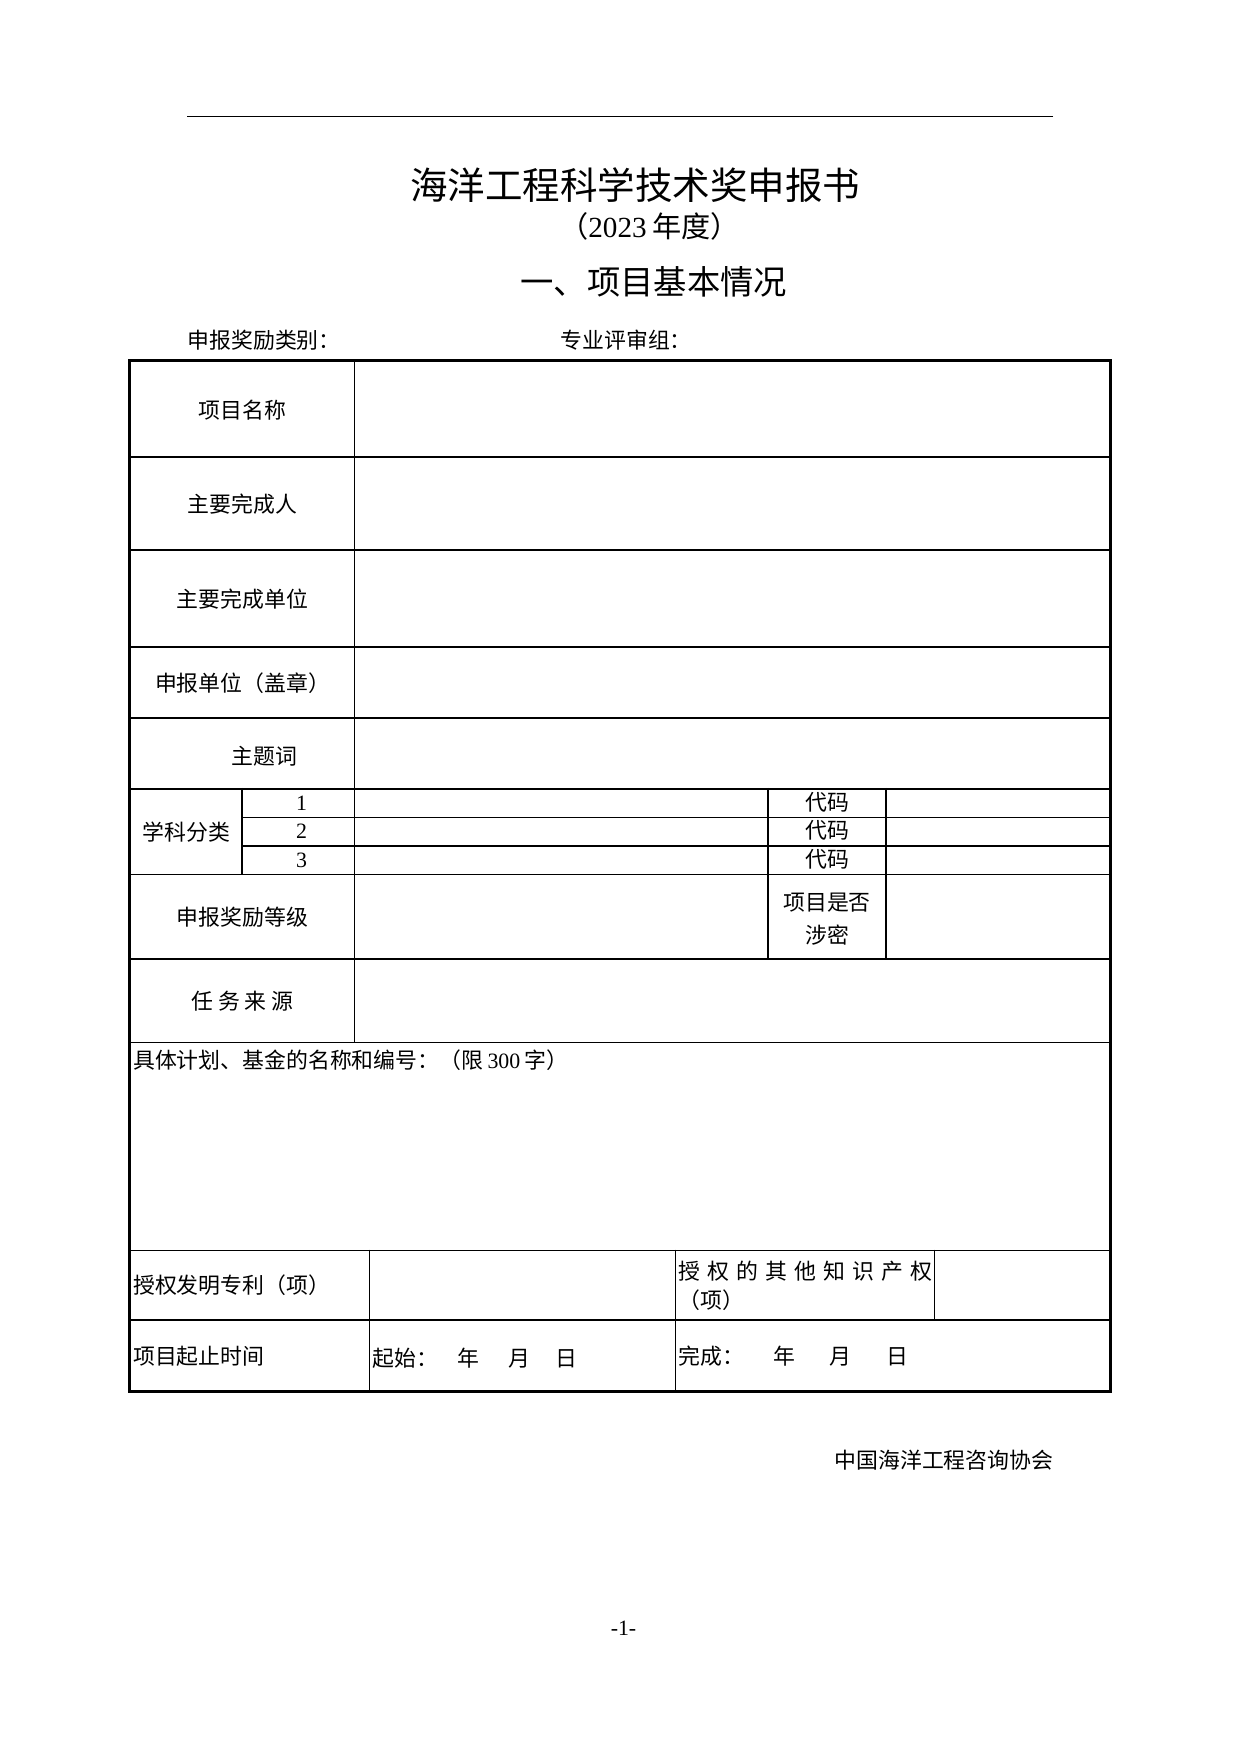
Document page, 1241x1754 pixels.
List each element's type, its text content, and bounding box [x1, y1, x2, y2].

table_cell 2 [243, 818, 354, 845]
table_cell [355, 875, 767, 958]
table_cell [887, 790, 1109, 816]
table_cell [935, 1251, 1109, 1319]
table_cell [355, 719, 1109, 788]
table_cell 学科分类 [131, 790, 241, 873]
subtitle 海洋工程科学技术奖申报书 [187, 150, 1053, 210]
table_cell 3 [243, 847, 354, 873]
table_cell 授权的其他知识产权（项） [676, 1251, 934, 1319]
table_cell [355, 790, 767, 816]
table_cell 主题词 [131, 719, 354, 788]
table_cell 主要完成单位 [131, 551, 354, 646]
table_cell 代码 [769, 818, 885, 845]
table_cell [355, 648, 1109, 717]
table_cell 项目起止时间 [131, 1321, 369, 1390]
table_header [355, 362, 1109, 456]
text （2023年度） [187, 211, 1053, 244]
text 中国海洋工程咨询协会 [187, 1445, 1053, 1474]
table_cell [355, 960, 1109, 1042]
table_cell [887, 818, 1109, 845]
table_cell 项目是否 涉密 [769, 875, 885, 958]
table_cell 完成： 年 月 日 [676, 1321, 1109, 1390]
table_cell [355, 551, 1109, 646]
table_cell 主要完成人 [131, 458, 354, 549]
table_header 项目名称 [131, 362, 354, 456]
table_cell 具体计划、基金的名称和编号：（限300字） [131, 1043, 1109, 1249]
table_cell [887, 875, 1109, 958]
table_cell 申报单位（盖章） [131, 648, 354, 717]
table_cell 任 务 来 源 [131, 960, 354, 1042]
table_cell 1 [243, 790, 354, 816]
table_cell 授权发明专利（项） [131, 1251, 369, 1319]
table_cell [355, 458, 1109, 549]
text 一、项目基本情况 [187, 244, 1053, 307]
table_cell [355, 847, 767, 873]
table_cell 申报奖励等级 [131, 875, 354, 958]
table_cell [887, 847, 1109, 873]
text 申报奖励类别： 专业评审组： [187, 307, 1053, 359]
table_cell [355, 818, 767, 845]
table_cell [370, 1251, 675, 1319]
table_cell 起始： 年 月 日 [370, 1321, 675, 1390]
table_cell 代码 [769, 790, 885, 816]
table_cell 代码 [769, 847, 885, 873]
